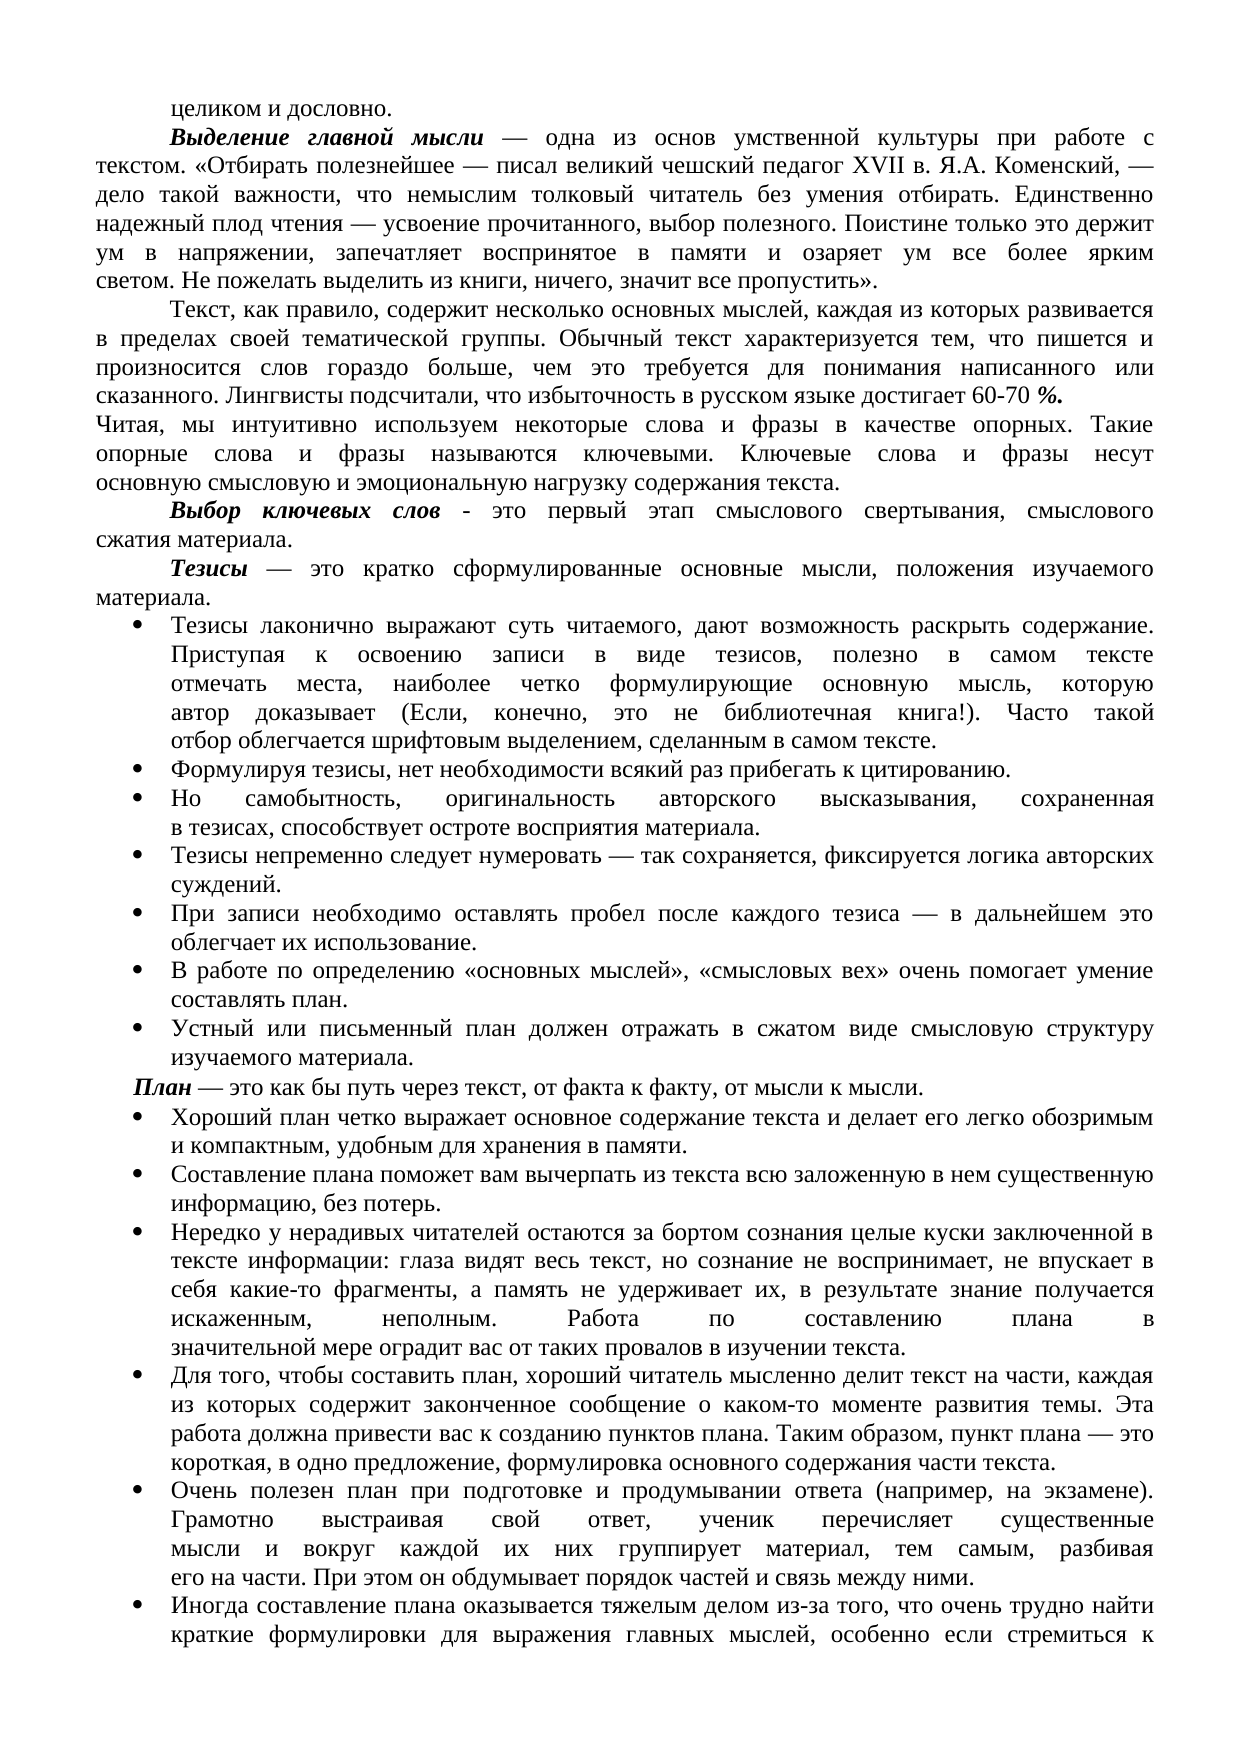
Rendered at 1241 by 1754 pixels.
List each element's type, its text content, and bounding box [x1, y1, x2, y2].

text Читая, мы интуитивно используем некоторые слова и фразы в качестве опорных. Такие опорные слова и фразы называются ключевыми. Ключевые слова и фразы несут основную смысловую и эмоциональную нагрузку содержания текста. [96, 409, 1155, 496]
list При записи необходимо оставлять пробел после каждого тезиса — в дальнейшем это облегчает их использование. [133, 898, 1155, 956]
list Очень полезен план при подготовке и продумывании ответа (например, на экзамене). Грамотно выстраивая свой ответ, ученик перечисляет существенные мысли и вокруг каждой их них группирует материал, тем самым, разбивая его на части. При этом он обдумывает порядок частей и связь между ними. [133, 1475, 1155, 1590]
text План — это как бы путь через текст, от факта к факту, от мысли к мысли. [133, 1071, 1155, 1102]
list Формулируя тезисы, нет необходимости всякий раз прибегать к цитированию. [133, 754, 1155, 783]
list Тезисы непременно следует нумеровать — так сохраняется, фиксируется логика авторских суждений. [133, 841, 1155, 898]
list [133, 93, 1155, 122]
text Выбор ключевых слов - это первый этап смыслового свертывания, смыслового сжатия материала. [96, 496, 1155, 553]
list В работе по определению «основных мыслей», «смысловых вех» очень помогает умение составлять план. [133, 956, 1155, 1013]
list Хороший план четко выражает основное содержание текста и делает его легко обозримым и компактным, удобным для хранения в памяти. [133, 1102, 1155, 1159]
list Устный или письменный план должен отражать в сжатом виде смысловую структуру изучаемого материала. [133, 1013, 1155, 1071]
list Нередко у нерадивых читателей остаются за бортом сознания целые куски заключенной в тексте информации: глаза видят весь текст, но сознание не воспринимает, не впускает в себя какие-то фрагменты, а память не удерживает их, в результате знание получается искаженным, неполным. Работа по составлению плана в значительной мере оградит вас от таких провалов в изучении текста. [133, 1217, 1155, 1360]
text Текст, как правило, содержит несколько основных мыслей, каждая из которых развивается в пределах своей тематической группы. Обычный текст характеризуется тем, что пишется и произносится слов гораздо больше, чем это требуется для понимания написанного или сказанного. Лингвисты подсчитали, что избыточность в русском языке достигает 60-70 %. [96, 294, 1155, 409]
list Для того, чтобы составить план, хороший читатель мысленно делит текст на части, каждая из которых содержит законченное сообщение о каком-то моменте развития темы. Эта работа должна привести вас к созданию пунктов плана. Таким образом, пункт плана — это короткая, в одно предложение, формулировка основного содержания части текста. [133, 1360, 1155, 1475]
list Тезисы лаконично выражают суть читаемого, дают возможность раскрыть содержание. Приступая к освоению записи в виде тезисов, полезно в самом тексте отмечать места, наиболее четко формулирующие основную мысль, которую автор доказывает (Если, конечно, это не библиотечная книга!). Часто такой отбор облегчается шрифтовым выделением, сделанным в самом тексте. [133, 611, 1155, 754]
list Составление плана поможет вам вычерпать из текста всю заложенную в нем существенную информацию, без потерь. [133, 1159, 1155, 1217]
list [133, 1590, 1155, 1648]
list Но самобытность, оригинальность авторского высказывания, сохраненная в тезисах, способствует остроте восприятия материала. [133, 783, 1155, 841]
text Выделение главной мысли — одна из основ умственной культуры при работе с текстом. «Отбирать полезнейшее — писал великий чешский педагог XVII в. Я.А. Коменский, — дело такой важности, что немыслим толковый читатель без умения отбирать. Единственно надежный плод чтения — усвоение прочитанного, выбор полезного. Поистине только это держит ум в напряжении, запечатляет воспринятое в памяти и озаряет ум все более ярким светом. Не пожелать выделить из книги, ничего, значит все пропустить». [96, 122, 1155, 294]
text Тезисы — это кратко сформулированные основные мысли, положения изучаемого материала. [96, 553, 1155, 611]
